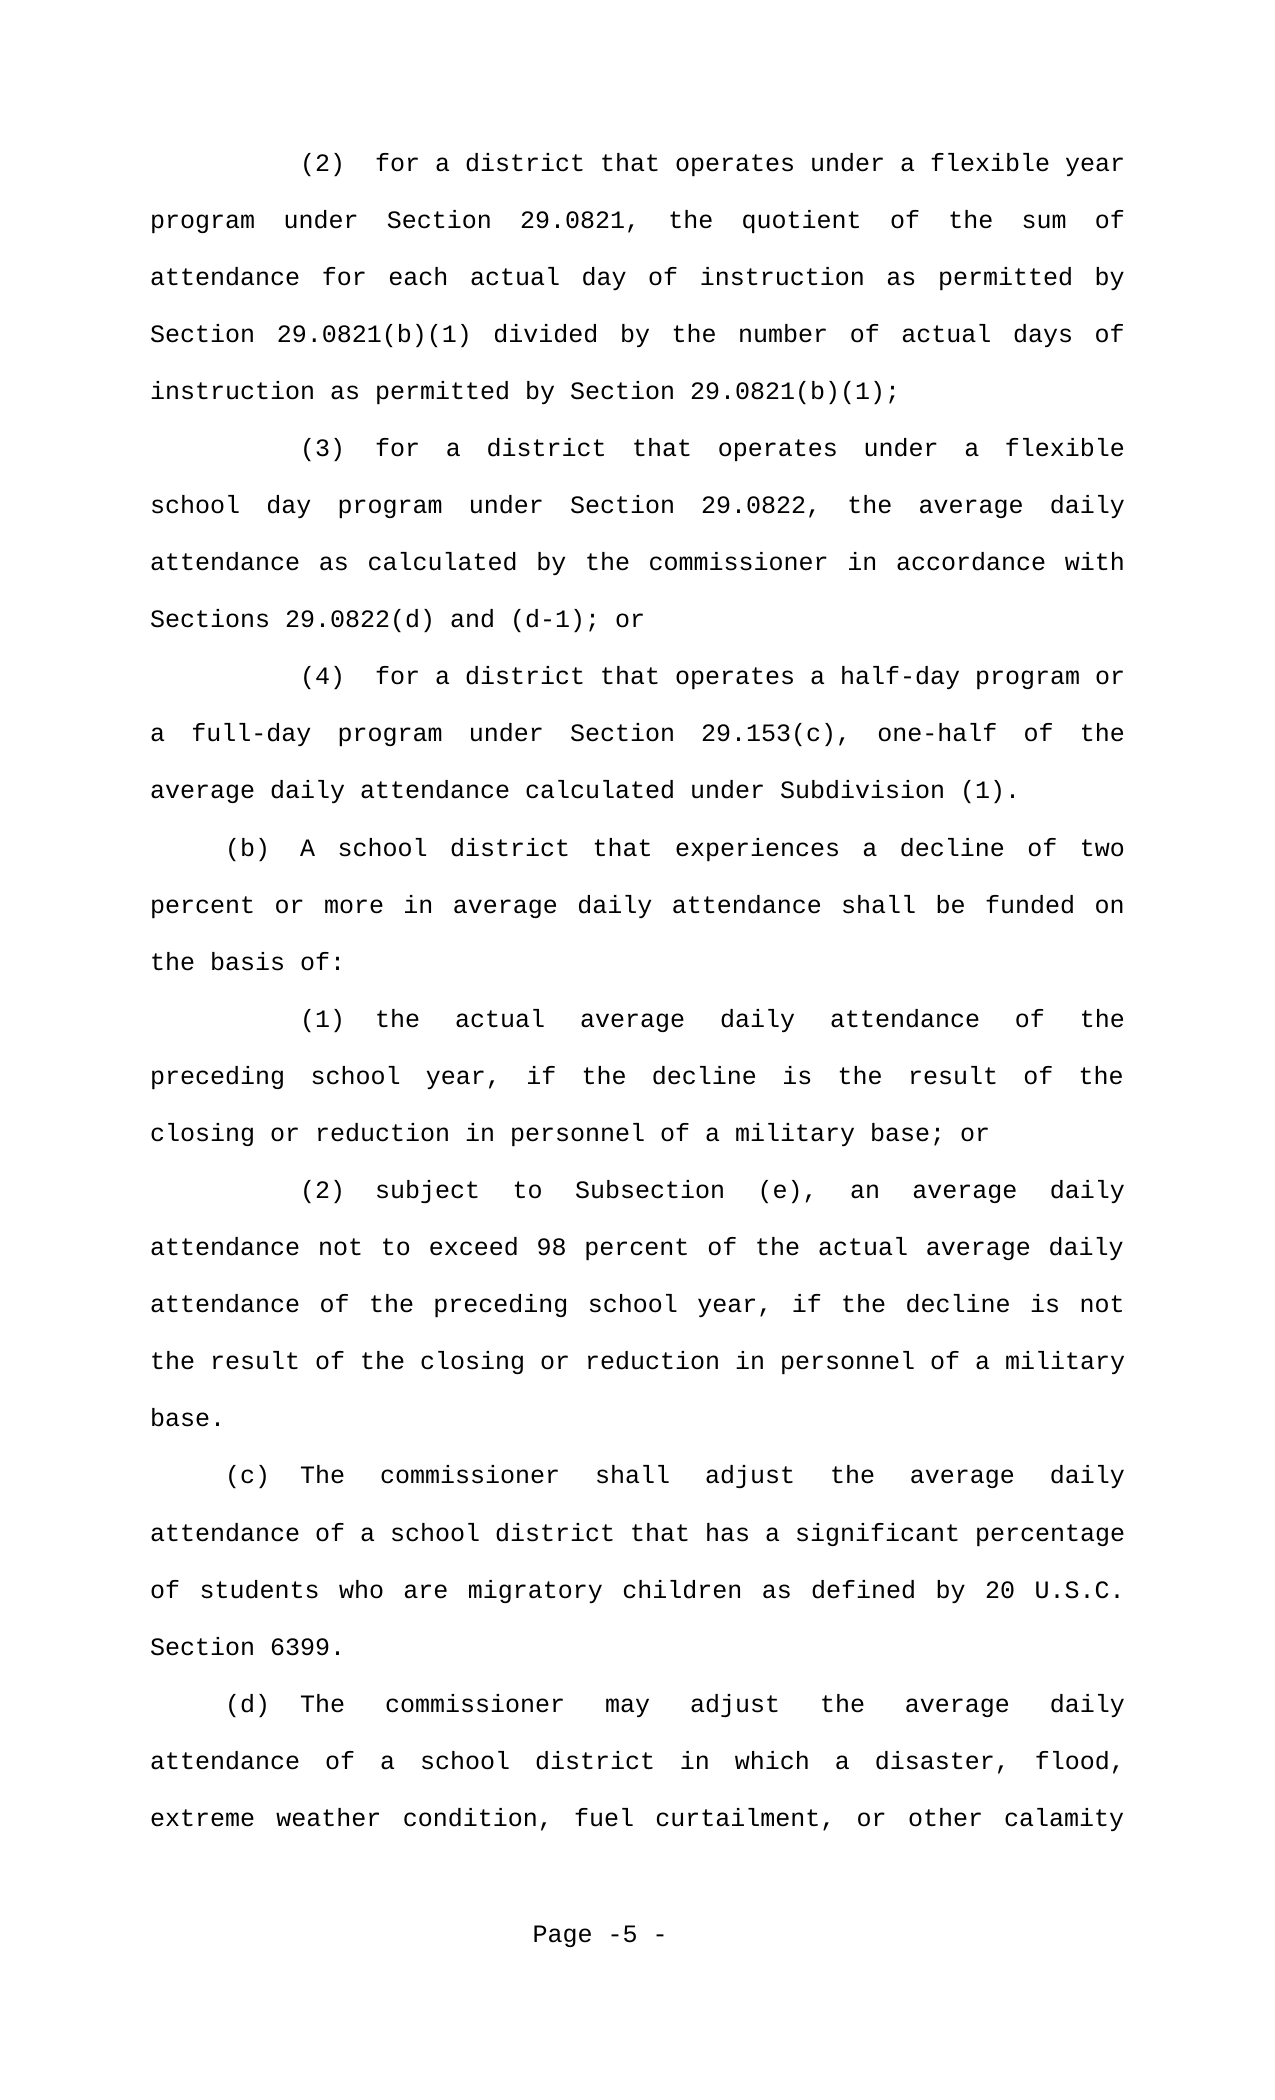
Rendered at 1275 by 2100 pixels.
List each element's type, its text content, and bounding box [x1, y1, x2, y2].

text (2) subject to Subsection (e), an average daily attendance not to exceed 98 percent of the actual average daily attendance of the preceding school year, if the decline is not the result of the closing or reduction in personnel of a military base. [150, 1177, 1125, 1434]
text (2) for a district that operates under a flexible year program under Section 29.0821, the quotient of the sum of attendance for each actual day of instruction as permitted by Section 29.0821(b)(1) divided by the number of actual days of instruction as permitted by Section 29.0821(b)(1); [150, 150, 1125, 407]
text (4) for a district that operates a half-day program or a full-day program under Section 29.153(c), one-half of the average daily attendance calculated under Subdivision (1). [150, 664, 1125, 806]
text (c) The commissioner shall adjust the average daily attendance of a school district that has a significant percentage of students who are migratory children as defined by 20 U.S.C. Section 6399. [150, 1463, 1125, 1663]
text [150, 1691, 1125, 1834]
text (3) for a district that operates under a flexible school day program under Section 29.0822, the average daily attendance as calculated by the commissioner in accordance with Sections 29.0822(d) and (d-1); or [150, 435, 1125, 635]
text (1) the actual average daily attendance of the preceding school year, if the decline is the result of the closing or reduction in personnel of a military base; or [150, 1006, 1125, 1149]
text (b) A school district that experiences a decline of two percent or more in average daily attendance shall be funded on the basis of: [150, 835, 1125, 978]
